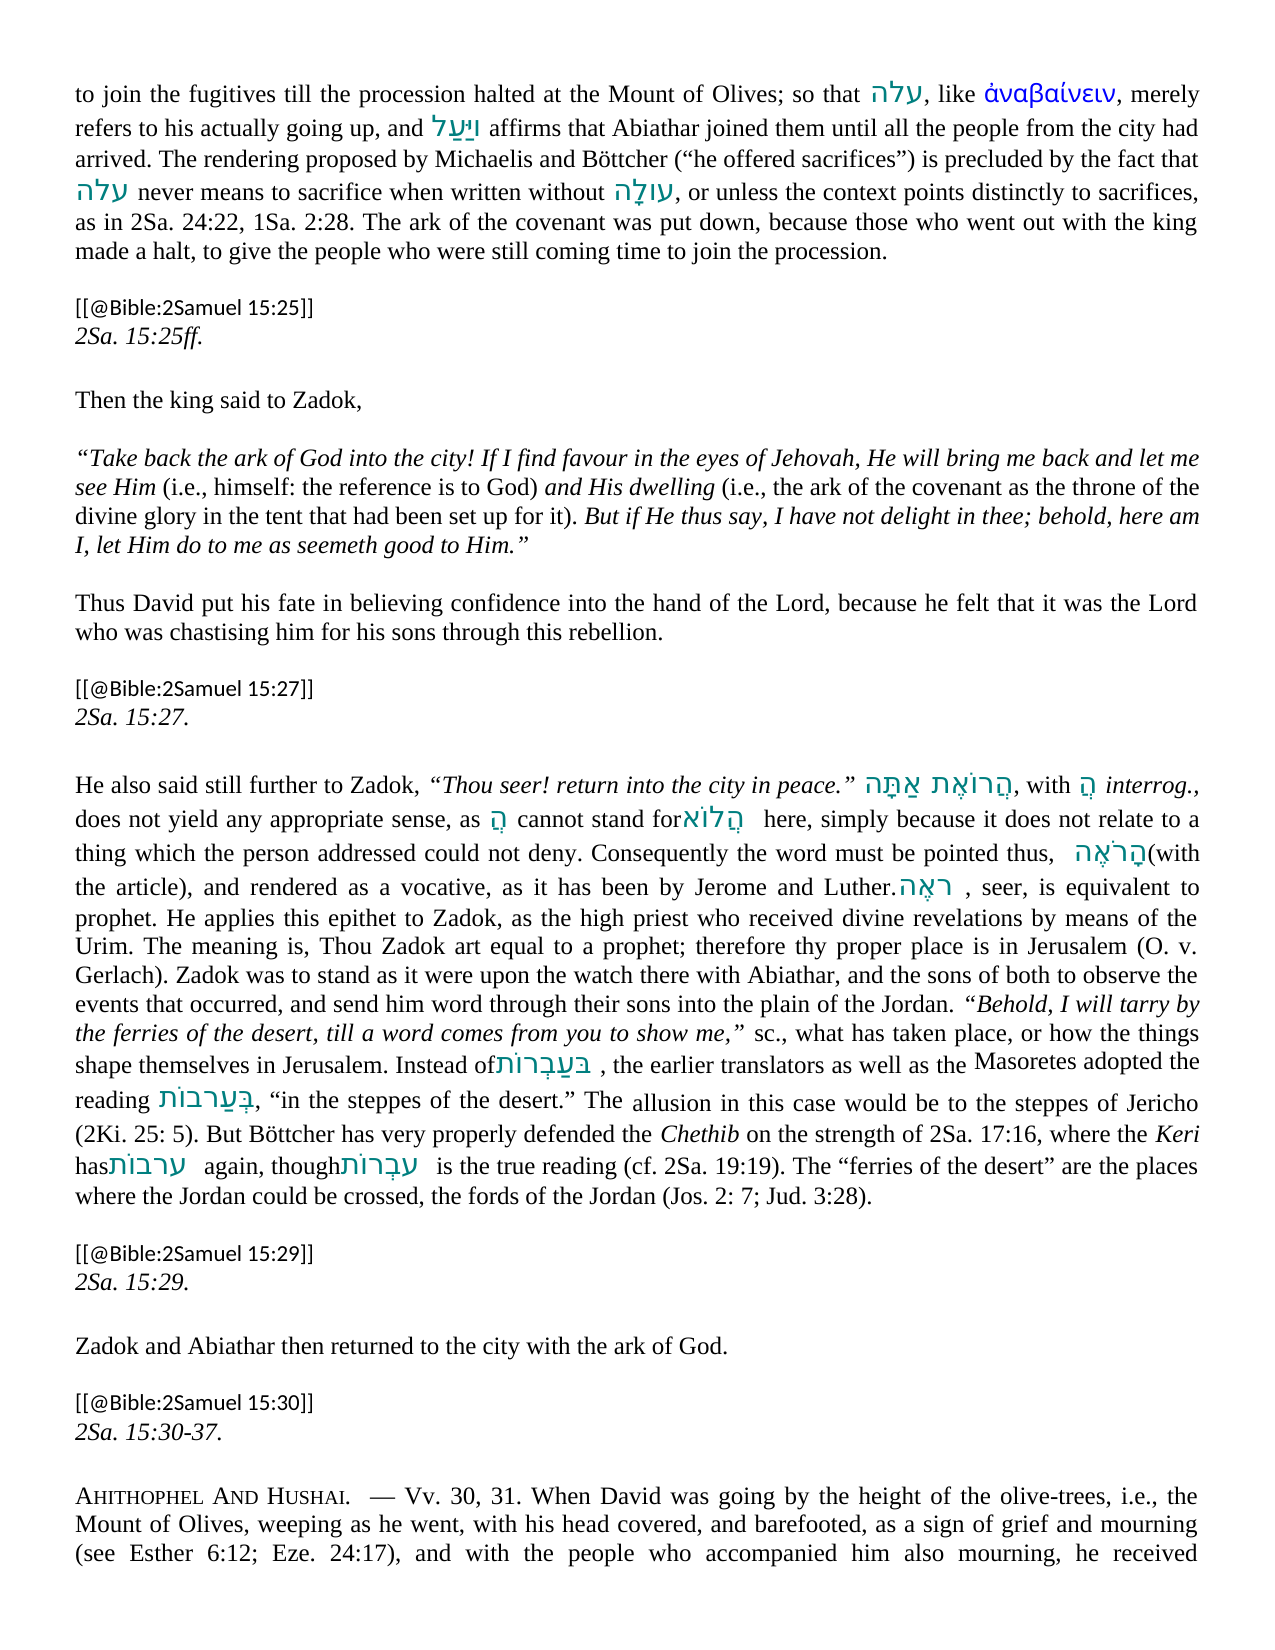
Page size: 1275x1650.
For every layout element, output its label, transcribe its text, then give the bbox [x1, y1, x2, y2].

text Thus David put his fate in believing confidence into the hand of the Lord, because he felt that it was the Lord who was chastising him for his sons through this rebellion. [75, 588, 1200, 646]
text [75, 1481, 1200, 1567]
text Then the king said to Zadok, [75, 385, 1200, 414]
text Zadok and Abiathar then returned to the city with the ark of God. [75, 1331, 1200, 1360]
text [[@Bible:2Samuel 15:25]] [75, 293, 1200, 321]
text [[@Bible:2Samuel 15:29]] [75, 1239, 1200, 1267]
subtitle 2Sa. 15:25ff. [75, 321, 1200, 350]
text He also said still further to Zadok, “Thou seer! return into the city in peace.” הֲרוֹאֶת אַתָּה, with הֲ interrog., does not yield any appropriate sense, as הֲ cannot stand forהֲלוֹא here, simply because it does not relate to a thing which the person addressed could not deny. Consequently the word must be pointed thus, הָרֹאֶה(with the article), and rendered as a vocative, as it has been by Jerome and Luther.ראֶה , seer, is equivalent to prophet. He applies this epithet to Zadok, as the high priest who received divine revelations by means of the Urim. The meaning is, Thou Zadok art equal to a prophet; therefore thy proper place is in Jerusalem (O. v. Gerlach). Zadok was to stand as it were upon the watch there with Abiathar, and the sons of both to observe the events that occurred, and send him word through their sons into the plain of the Jordan. “Behold, I will tarry by the ferries of the desert, till a word comes from you to show me,” sc., what has taken place, or how the things shape themselves in Jerusalem. Instead ofבּעַבְרוֹת , the earlier translators as well as the Masoretes adopted the reading בְּעַרבוֹת, “in the steppes of the desert.” The allusion in this case would be to the steppes of Jericho (2Ki. 25: 5). But Böttcher has very properly defended the Chethib on the strength of 2Sa. 17:16, where the Keri hasערבוֹת again, thoughעבְרוֹת is the true reading (cf. 2Sa. 19:19). The “ferries of the desert” are the places where the Jordan could be crossed, the fords of the Jordan (Jos. 2: 7; Jud. 3:28). [75, 766, 1200, 1210]
subtitle 2Sa. 15:29. [75, 1267, 1200, 1296]
text [[@Bible:2Samuel 15:30]] [75, 1388, 1200, 1417]
text “Take back the ark of God into the city! If I find favour in the eyes of Jehovah, He will bring me back and let me see Him (i.e., himself: the reference is to God) and His dwelling (i.e., the ark of the covenant as the throne of the divine glory in the tent that had been set up for it). But if He thus say, I have not delight in thee; behold, here am I, let Him do to me as seemeth good to Him.” [75, 443, 1200, 558]
subtitle 2Sa. 15:27. [75, 702, 1200, 731]
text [75, 75, 1200, 265]
text [[@Bible:2Samuel 15:27]] [75, 674, 1200, 702]
subtitle 2Sa. 15:30-37. [75, 1417, 1200, 1445]
